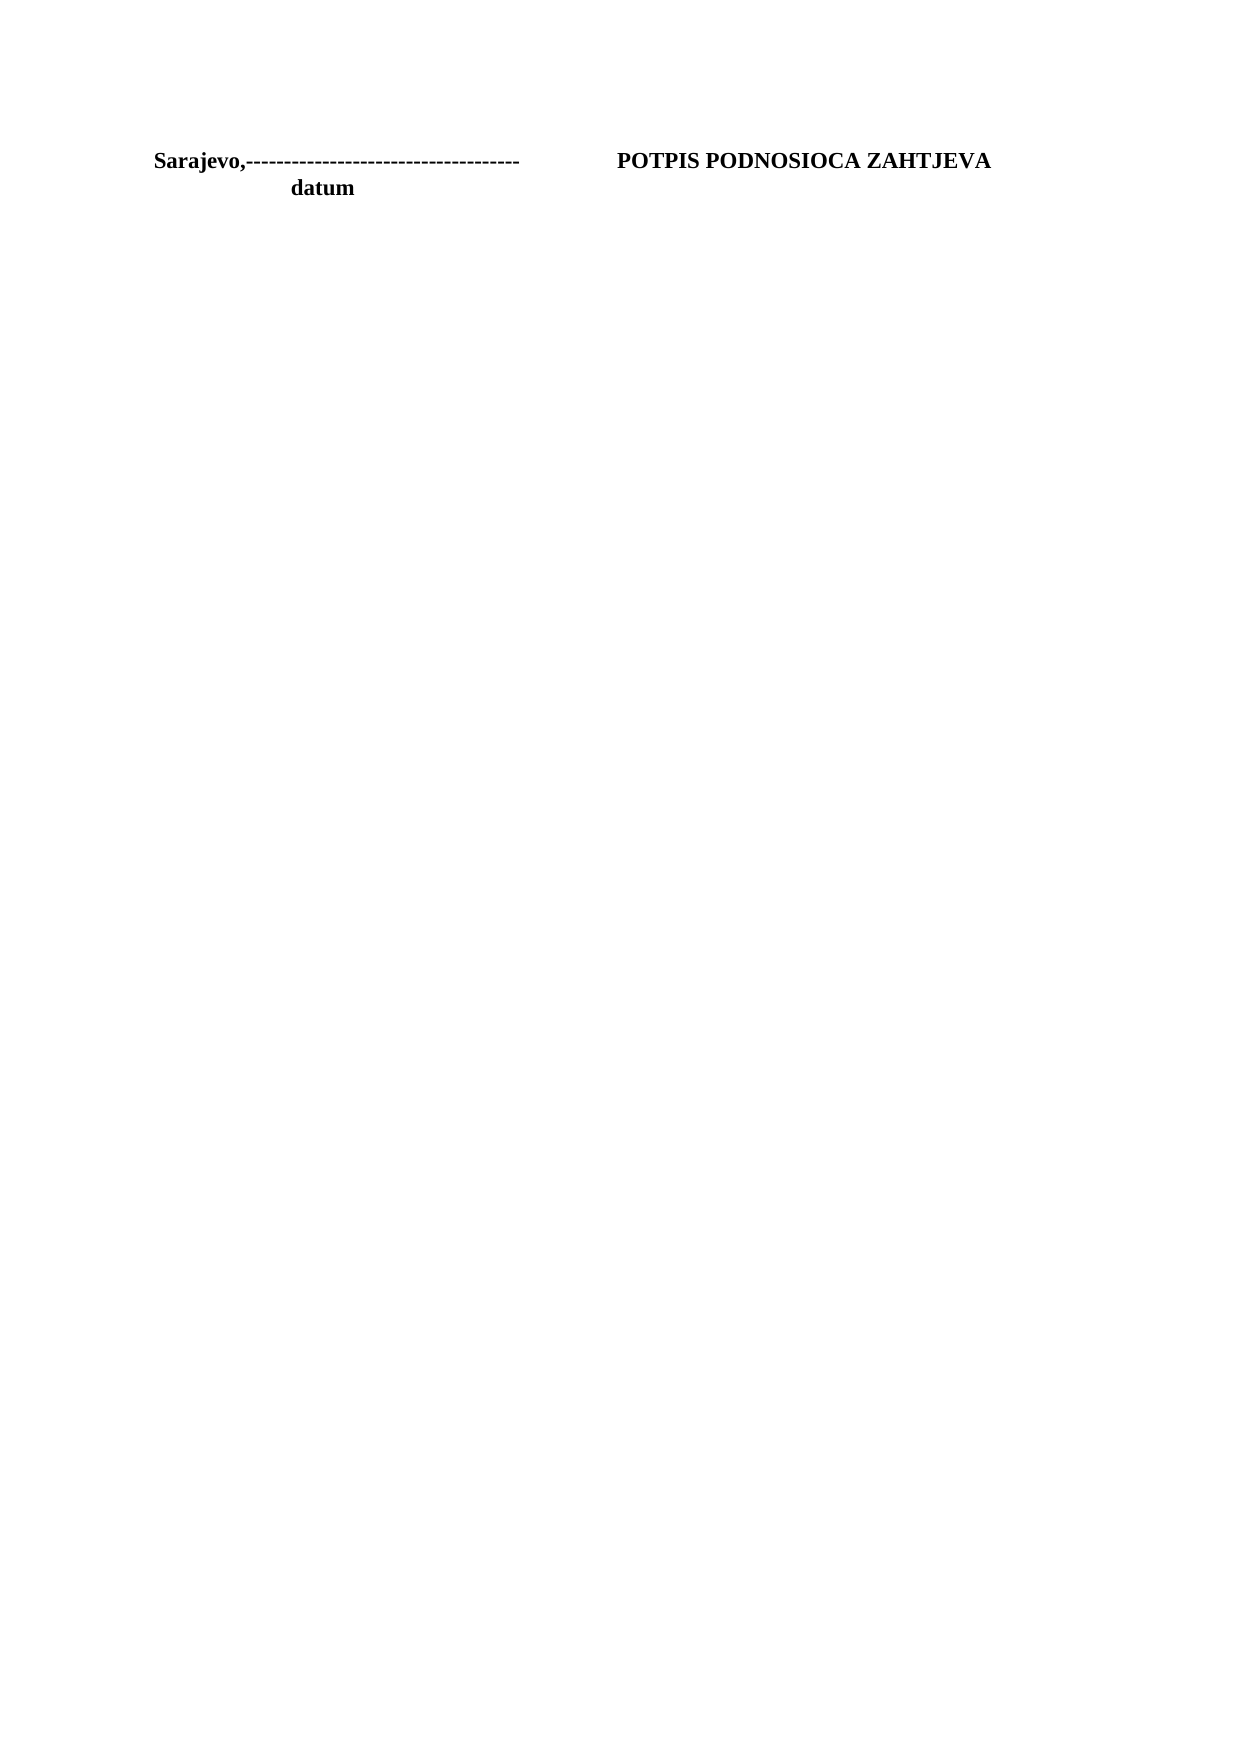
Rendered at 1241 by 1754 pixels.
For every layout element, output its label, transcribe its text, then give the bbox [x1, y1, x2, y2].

text Sarajevo,------------------------------------ POTPIS PODNOSIOCA ZAHTJEVA [153, 148, 1063, 174]
text datum [153, 174, 1063, 200]
